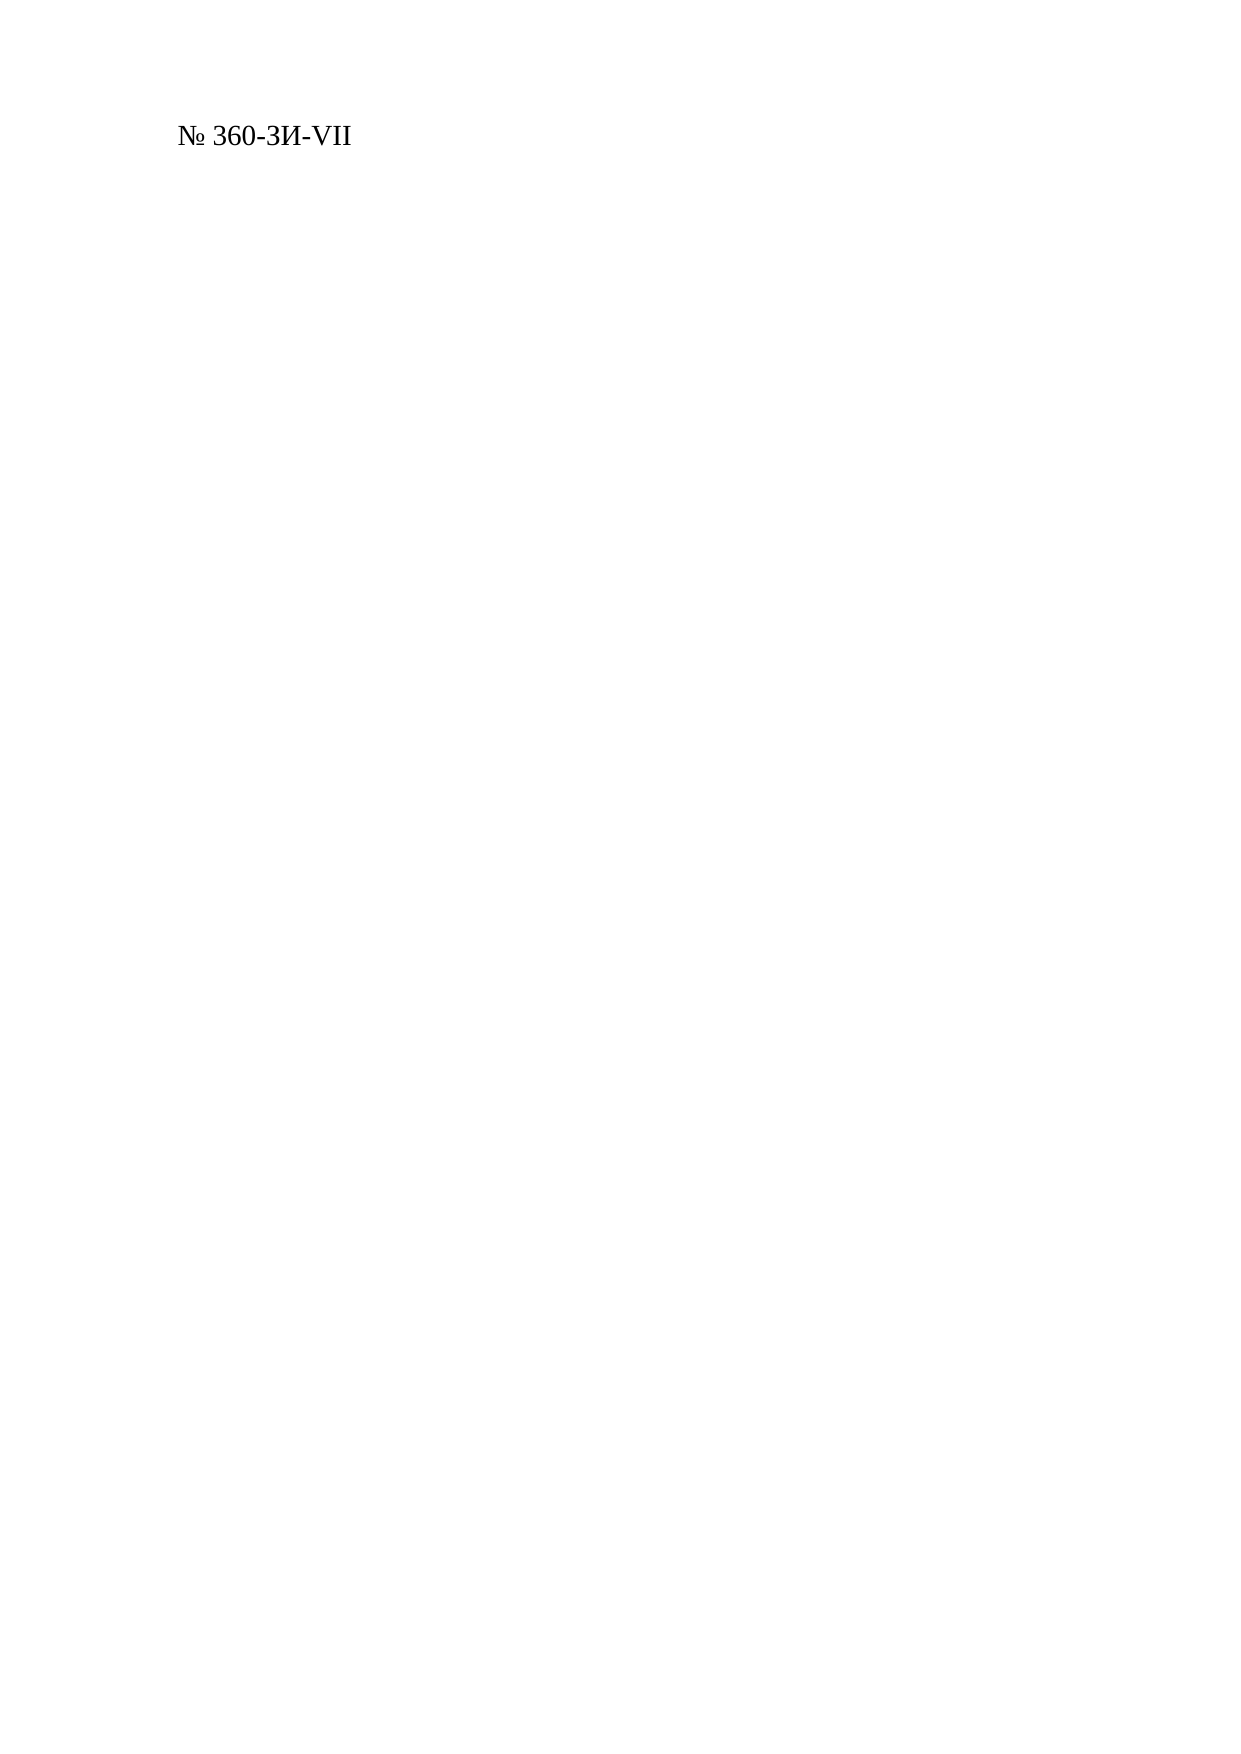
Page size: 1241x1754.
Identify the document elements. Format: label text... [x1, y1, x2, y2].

text № 360-ЗИ-VII [177, 118, 1152, 152]
